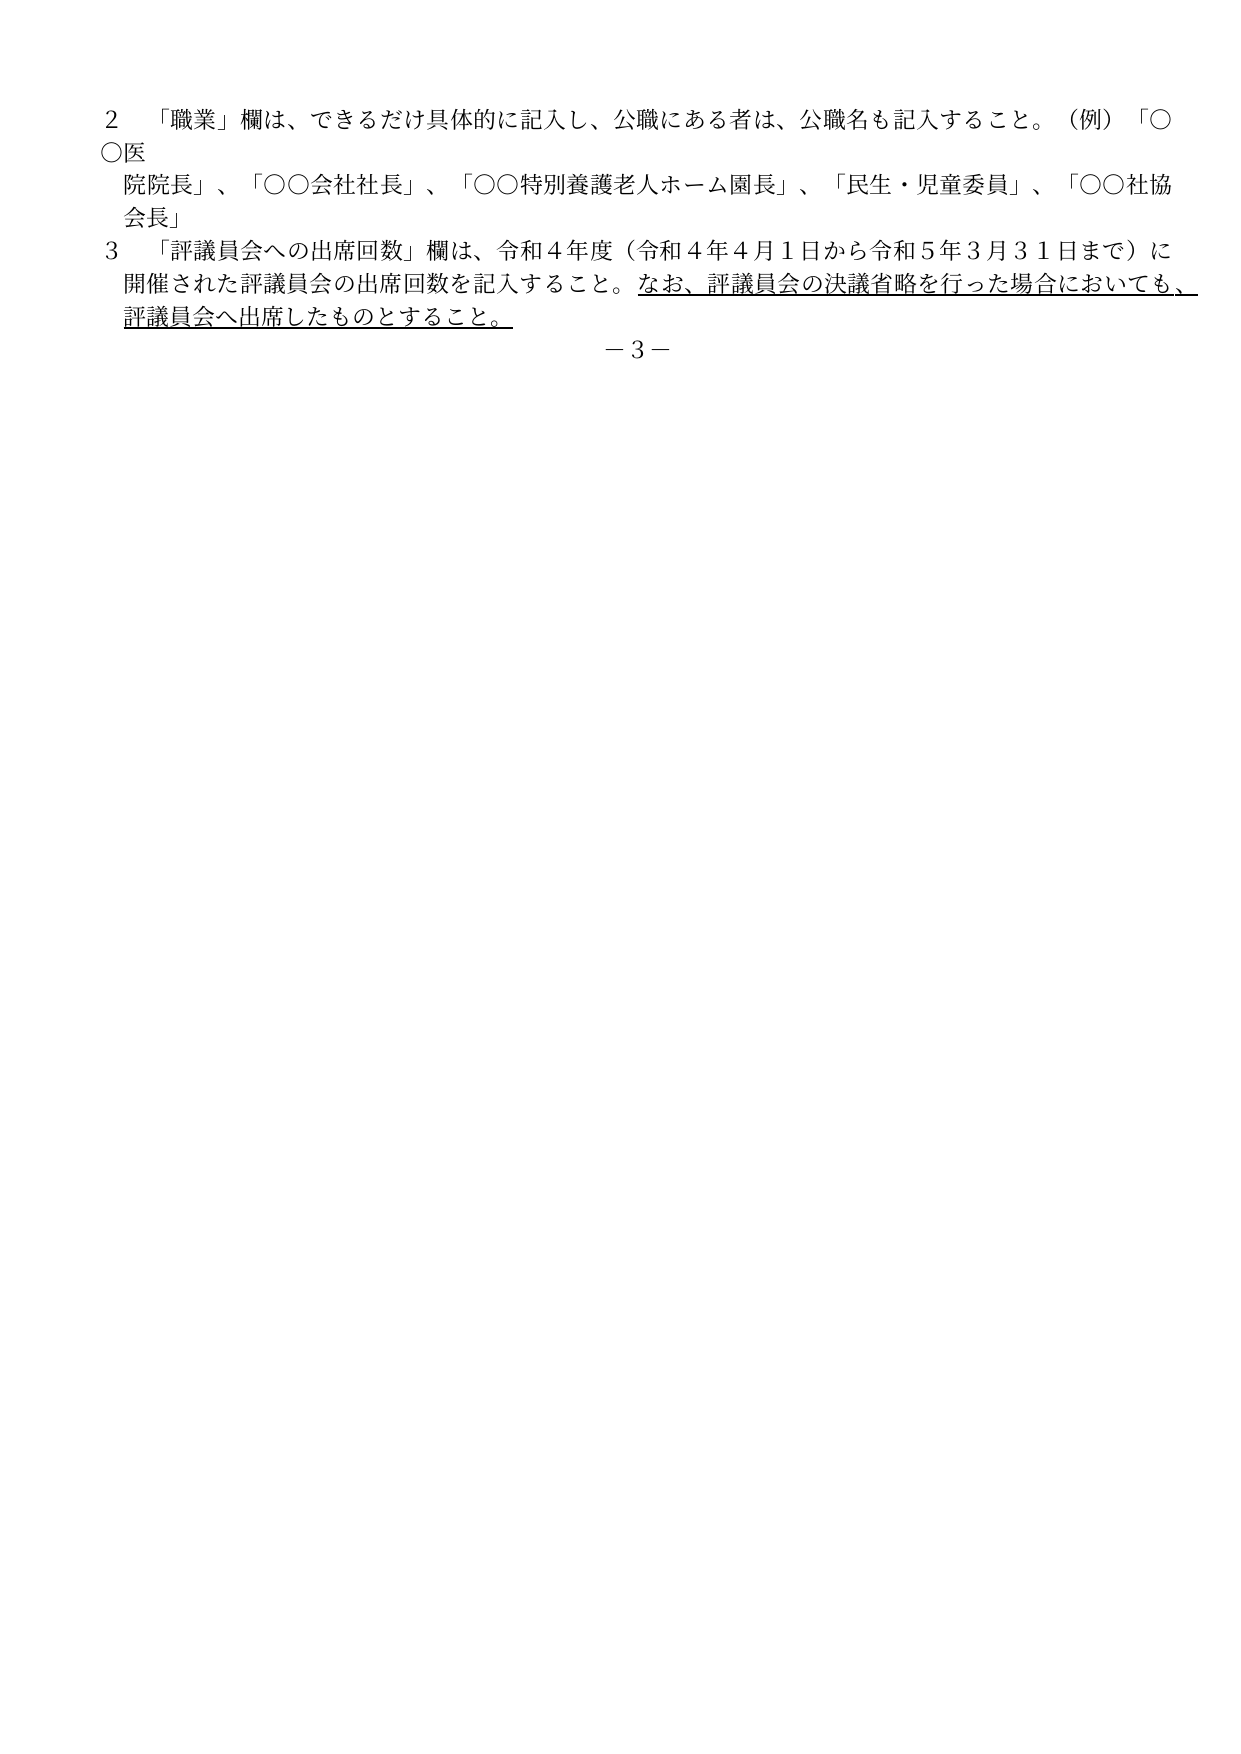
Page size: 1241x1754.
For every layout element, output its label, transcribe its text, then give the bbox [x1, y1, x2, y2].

text ３ 「評議員会への出席回数」欄は、令和４年度（令和４年４月１日から令和５年３月３１日まで）に開催された評議員会の出席回数を記入すること。なお、評議員会の決議省略を行った場合においても、評議員会へ出席したものとすること。 [100, 233, 1175, 332]
text －３－ [100, 332, 1175, 365]
text ２ 「職業」欄は、できるだけ具体的に記入し、公職にある者は、公職名も記入すること。（例）「○○医 [100, 102, 1175, 167]
text 院院長」、「○○会社社長」、「○○特別養護老人ホーム園長」、「民生・児童委員」、「○○社協会長」 [100, 167, 1175, 233]
